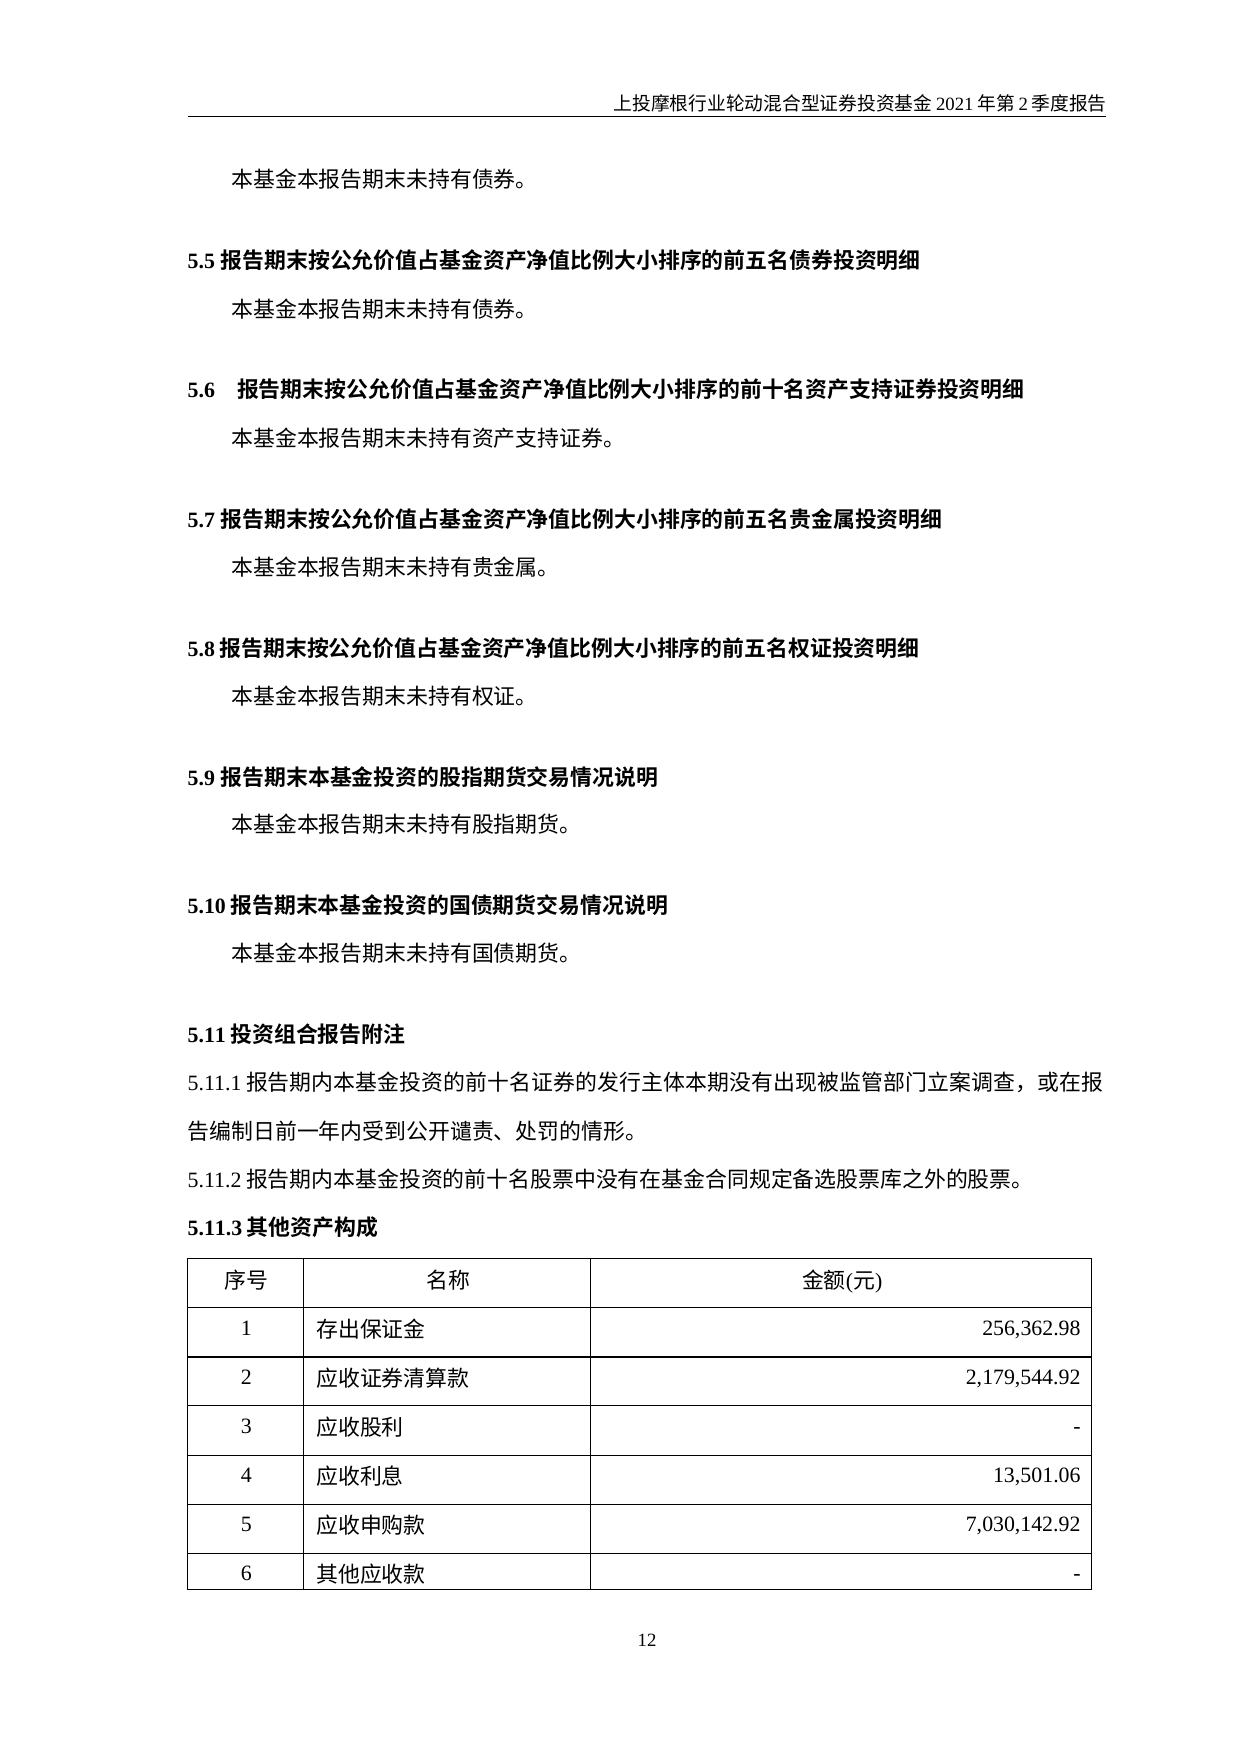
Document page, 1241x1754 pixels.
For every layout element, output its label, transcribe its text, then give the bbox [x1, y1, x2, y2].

text 5.11.3其他资产构成 [187, 1210, 1106, 1242]
text 5.11.1报告期内本基金投资的前十名证券的发行主体本期没有出现被监管部门立案调查，或在报告编制日前一年内受到公开谴责、处罚的情形。 [187, 1064, 1106, 1146]
table_cell 256,362.98 [591, 1308, 1091, 1356]
table_cell 6 [188, 1554, 303, 1589]
table_cell 13,501.06 [591, 1456, 1091, 1503]
text 5.8报告期末按公允价值占基金资产净值比例大小排序的前五名权证投资明细 [187, 630, 1106, 663]
text 本基金本报告期末未持有债券。 [187, 291, 1106, 324]
text 5.11投资组合报告附注 [187, 1016, 1106, 1049]
text 5.9 报告期末本基金投资的股指期货交易情况说明 [187, 759, 1106, 791]
table_header 金额(元) [591, 1259, 1091, 1307]
text 本基金本报告期末未持有权证。 [187, 679, 1106, 711]
table_cell 应收利息 [304, 1456, 590, 1503]
table_cell 1 [188, 1308, 303, 1356]
text 5.6 报告期末按公允价值占基金资产净值比例大小排序的前十名资产支持证券投资明细 [187, 372, 1106, 404]
table_cell 其他应收款 [304, 1554, 590, 1589]
table_cell 3 [188, 1406, 303, 1454]
table_header 名称 [304, 1259, 590, 1307]
table_cell 应收证券清算款 [304, 1358, 590, 1405]
table_cell 应收股利 [304, 1406, 590, 1454]
table_cell - [591, 1554, 1091, 1589]
text 本基金本报告期末未持有债券。 [187, 162, 1106, 194]
table_header 序号 [188, 1259, 303, 1307]
table_cell 7,030,142.92 [591, 1505, 1091, 1553]
text 5.10报告期末本基金投资的国债期货交易情况说明 [187, 888, 1106, 919]
table_cell 2,179,544.92 [591, 1358, 1091, 1405]
text 本基金本报告期末未持有国债期货。 [187, 935, 1106, 968]
text 本基金本报告期末未持有资产支持证券。 [187, 420, 1106, 453]
table_cell 4 [188, 1456, 303, 1503]
table_cell 应收申购款 [304, 1505, 590, 1553]
table_cell - [591, 1406, 1091, 1454]
text 5.11.2报告期内本基金投资的前十名股票中没有在基金合同规定备选股票库之外的股票。 [187, 1162, 1106, 1194]
table_cell 5 [188, 1505, 303, 1553]
text 本基金本报告期末未持有贵金属。 [187, 549, 1106, 582]
text 本基金本报告期末未持有股指期货。 [187, 807, 1106, 839]
text 5.7 报告期末按公允价值占基金资产净值比例大小排序的前五名贵金属投资明细 [187, 501, 1106, 534]
table_cell 存出保证金 [304, 1308, 590, 1356]
text 5.5 报告期末按公允价值占基金资产净值比例大小排序的前五名债券投资明细 [187, 243, 1106, 275]
table_cell 2 [188, 1358, 303, 1405]
